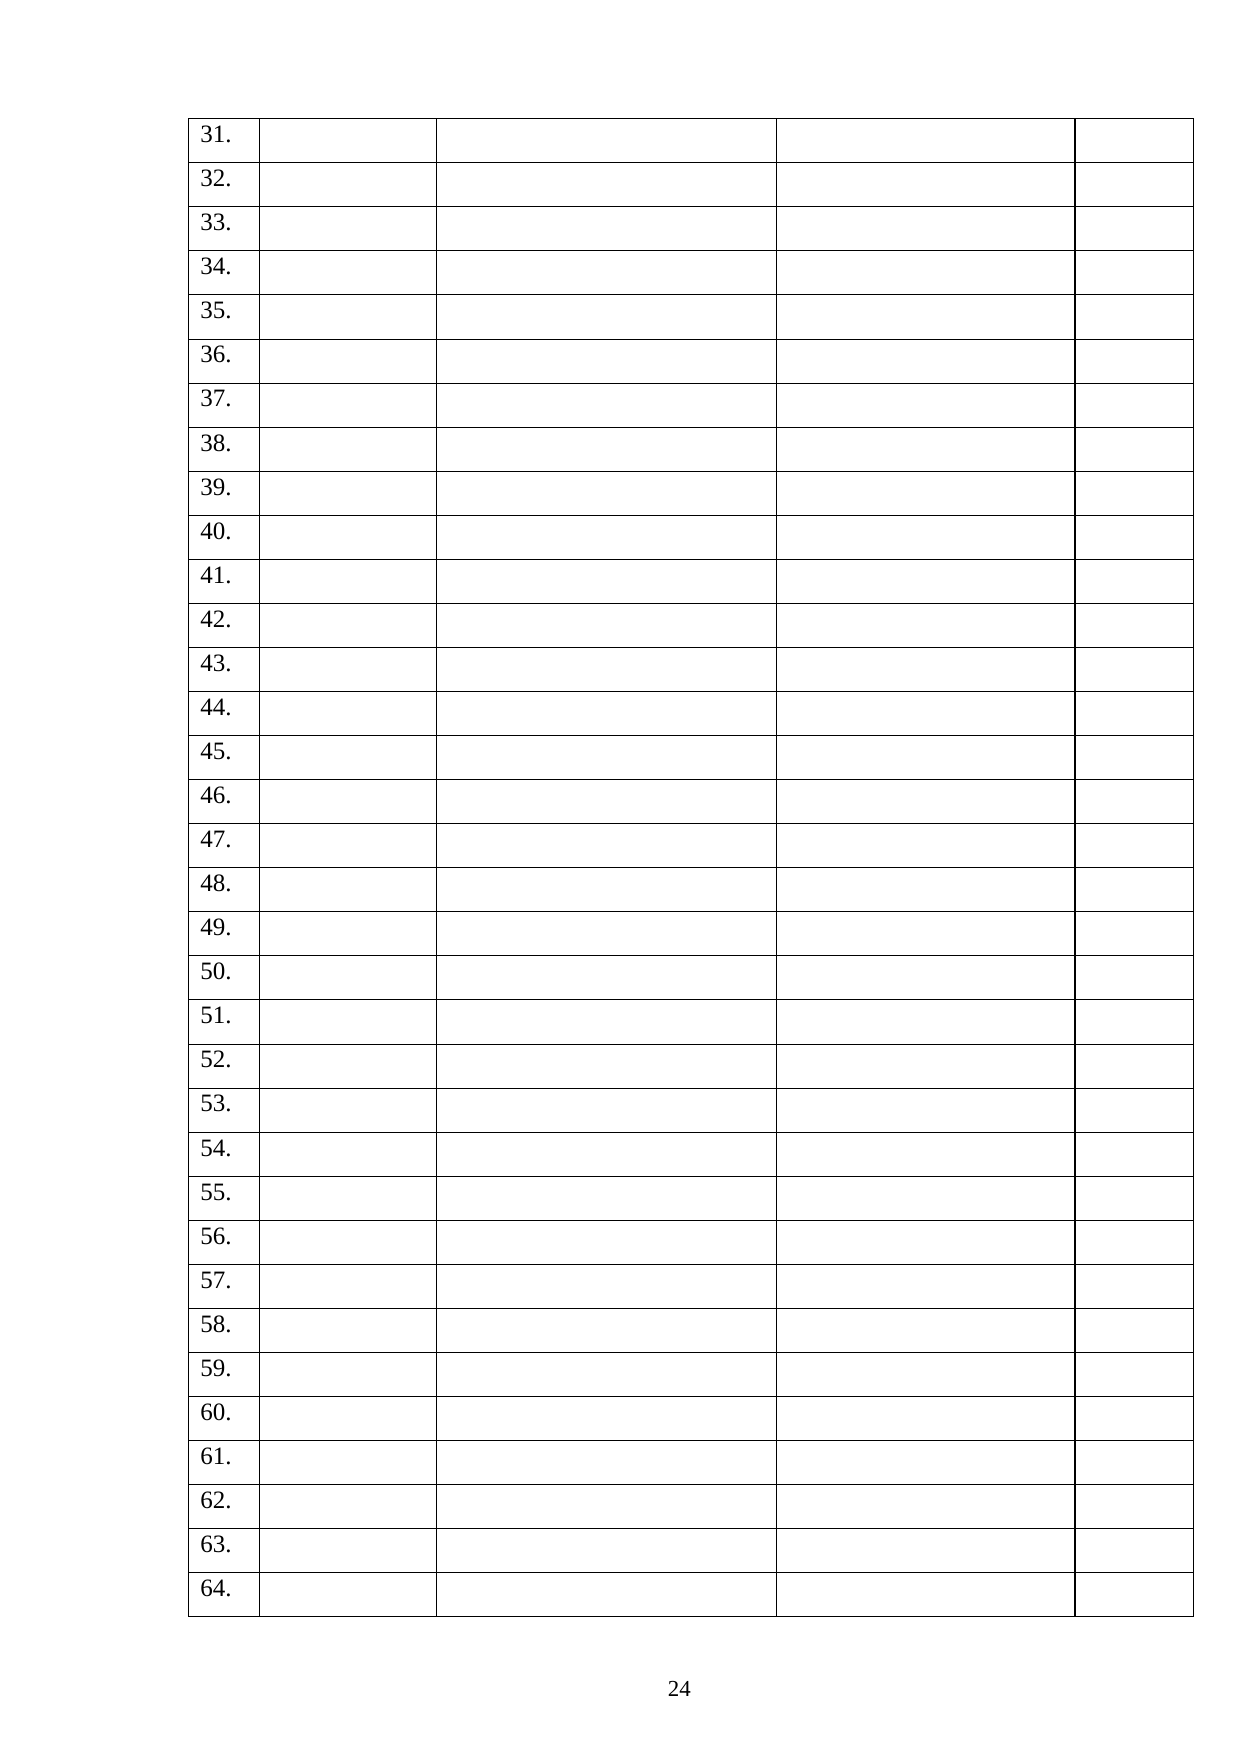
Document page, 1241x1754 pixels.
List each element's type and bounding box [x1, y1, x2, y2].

table_cell [437, 780, 776, 823]
table_cell [260, 384, 436, 427]
table_cell [189, 163, 259, 206]
table_cell [437, 340, 776, 382]
table_cell [260, 604, 436, 647]
table_cell [1076, 1441, 1193, 1484]
table_cell [260, 1353, 436, 1396]
table_cell [437, 1133, 776, 1176]
table_cell [437, 207, 776, 250]
table_cell [189, 1573, 259, 1616]
table_cell [189, 428, 259, 471]
table_cell [437, 1485, 776, 1528]
table_cell [777, 1485, 1074, 1528]
table_cell [1076, 956, 1193, 999]
table_cell [189, 1485, 259, 1528]
table_cell [260, 516, 436, 559]
table_cell [1076, 119, 1193, 162]
table_cell [437, 1353, 776, 1396]
table_cell [1076, 912, 1193, 955]
table_cell [777, 912, 1074, 955]
table_cell [437, 560, 776, 603]
table_cell [437, 428, 776, 471]
table_cell [1076, 1133, 1193, 1176]
table_cell [437, 1573, 776, 1616]
table_cell [1076, 736, 1193, 779]
table_cell [189, 207, 259, 250]
table_cell [1076, 340, 1193, 382]
table_cell [437, 736, 776, 779]
table_cell [1076, 207, 1193, 250]
table_cell [777, 119, 1074, 162]
table_cell [437, 1397, 776, 1440]
table_cell [260, 1221, 436, 1264]
table_cell [260, 1397, 436, 1440]
table_cell [777, 1133, 1074, 1176]
table_cell [189, 251, 259, 294]
table_cell [777, 340, 1074, 382]
table_cell [437, 1045, 776, 1087]
table_cell [1076, 868, 1193, 911]
table_cell [189, 472, 259, 515]
table_cell [1076, 1573, 1193, 1616]
table_cell [189, 1177, 259, 1220]
table_cell [260, 648, 436, 691]
table_cell [1076, 1221, 1193, 1264]
table_cell [189, 1265, 259, 1308]
table_cell [260, 295, 436, 338]
table_cell [437, 956, 776, 999]
table_cell [437, 516, 776, 559]
table_cell [777, 295, 1074, 338]
table_cell [1076, 824, 1193, 867]
table_cell [777, 1089, 1074, 1132]
table_cell [189, 604, 259, 647]
table_cell [189, 1529, 259, 1572]
table_cell [777, 163, 1074, 206]
table_cell [1076, 472, 1193, 515]
table_cell [260, 956, 436, 999]
table_cell [260, 251, 436, 294]
table_cell [1076, 1089, 1193, 1132]
table_cell [437, 1221, 776, 1264]
table_cell [437, 648, 776, 691]
table_cell [189, 1353, 259, 1396]
table_cell [777, 648, 1074, 691]
table_cell [777, 251, 1074, 294]
table_cell [1076, 163, 1193, 206]
table_cell [189, 736, 259, 779]
table_cell [189, 1441, 259, 1484]
table_cell [260, 1089, 436, 1132]
table_cell [1076, 692, 1193, 735]
table_cell [260, 912, 436, 955]
table_cell [260, 428, 436, 471]
table_cell [437, 384, 776, 427]
table_cell [260, 1309, 436, 1352]
table_cell [777, 692, 1074, 735]
table_cell [1076, 1309, 1193, 1352]
table_cell [1076, 251, 1193, 294]
table_cell [189, 868, 259, 911]
table_cell [189, 1089, 259, 1132]
table_cell [1076, 648, 1193, 691]
table_cell [260, 119, 436, 162]
table_cell [1076, 428, 1193, 471]
table_cell [189, 1045, 259, 1087]
table_cell [189, 295, 259, 338]
table_cell [189, 1133, 259, 1176]
table_cell [260, 1133, 436, 1176]
table_cell [777, 1045, 1074, 1087]
table_cell [260, 1265, 436, 1308]
table_cell [260, 824, 436, 867]
table_cell [1076, 516, 1193, 559]
table_cell [260, 472, 436, 515]
table_cell [777, 1177, 1074, 1220]
table_cell [189, 648, 259, 691]
table_cell [437, 295, 776, 338]
table_cell [189, 1397, 259, 1440]
table_cell [777, 1529, 1074, 1572]
table_cell [777, 1265, 1074, 1308]
table_cell [777, 1441, 1074, 1484]
table_cell [777, 1000, 1074, 1043]
table_cell [189, 119, 259, 162]
table_cell [189, 692, 259, 735]
table_cell [260, 560, 436, 603]
table_cell [437, 824, 776, 867]
table_cell [437, 868, 776, 911]
table_cell [189, 340, 259, 382]
table_cell [189, 1309, 259, 1352]
table_cell [189, 1000, 259, 1043]
table_cell [777, 428, 1074, 471]
table_cell [1076, 384, 1193, 427]
table_cell [437, 604, 776, 647]
table_cell [437, 1441, 776, 1484]
table_cell [1076, 1529, 1193, 1572]
table_cell [777, 1397, 1074, 1440]
table_cell [777, 384, 1074, 427]
table_cell [777, 1353, 1074, 1396]
table_cell [1076, 1397, 1193, 1440]
table_cell [1076, 1177, 1193, 1220]
table_cell [777, 207, 1074, 250]
table_cell [1076, 560, 1193, 603]
table_cell [260, 736, 436, 779]
table_cell [260, 207, 436, 250]
table_cell [260, 780, 436, 823]
table_cell [260, 1045, 436, 1087]
table_cell [189, 912, 259, 955]
table_cell [1076, 1265, 1193, 1308]
table_cell [437, 912, 776, 955]
table_cell [189, 384, 259, 427]
table_cell [189, 516, 259, 559]
table_cell [777, 1573, 1074, 1616]
table_cell [189, 956, 259, 999]
table_cell [437, 1089, 776, 1132]
table_cell [437, 163, 776, 206]
table_cell [777, 736, 1074, 779]
table_cell [437, 472, 776, 515]
table_cell [777, 1221, 1074, 1264]
table_cell [777, 956, 1074, 999]
table_cell [1076, 1000, 1193, 1043]
table_cell [777, 1309, 1074, 1352]
table_cell [189, 560, 259, 603]
table_cell [260, 692, 436, 735]
table_cell [260, 340, 436, 382]
table_cell [777, 780, 1074, 823]
table_cell [189, 1221, 259, 1264]
table_cell [1076, 1485, 1193, 1528]
table_cell [189, 780, 259, 823]
table_cell [260, 1573, 436, 1616]
table_cell [1076, 780, 1193, 823]
table_cell [1076, 604, 1193, 647]
table_cell [777, 472, 1074, 515]
table_cell [260, 1485, 436, 1528]
table_cell [260, 868, 436, 911]
table_cell [777, 560, 1074, 603]
table_cell [260, 163, 436, 206]
table_cell [1076, 1045, 1193, 1087]
table_cell [777, 516, 1074, 559]
table_cell [437, 1529, 776, 1572]
table_cell [260, 1529, 436, 1572]
table_cell [437, 119, 776, 162]
table_cell [260, 1000, 436, 1043]
table_cell [189, 824, 259, 867]
table_cell [437, 692, 776, 735]
table_cell [777, 824, 1074, 867]
table_cell [260, 1177, 436, 1220]
table_cell [437, 1177, 776, 1220]
table_cell [437, 1000, 776, 1043]
table_cell [437, 1265, 776, 1308]
table_cell [1076, 295, 1193, 338]
table_cell [1076, 1353, 1193, 1396]
table_cell [437, 251, 776, 294]
table_cell [777, 604, 1074, 647]
table_cell [777, 868, 1074, 911]
table_cell [260, 1441, 436, 1484]
table_cell [437, 1309, 776, 1352]
